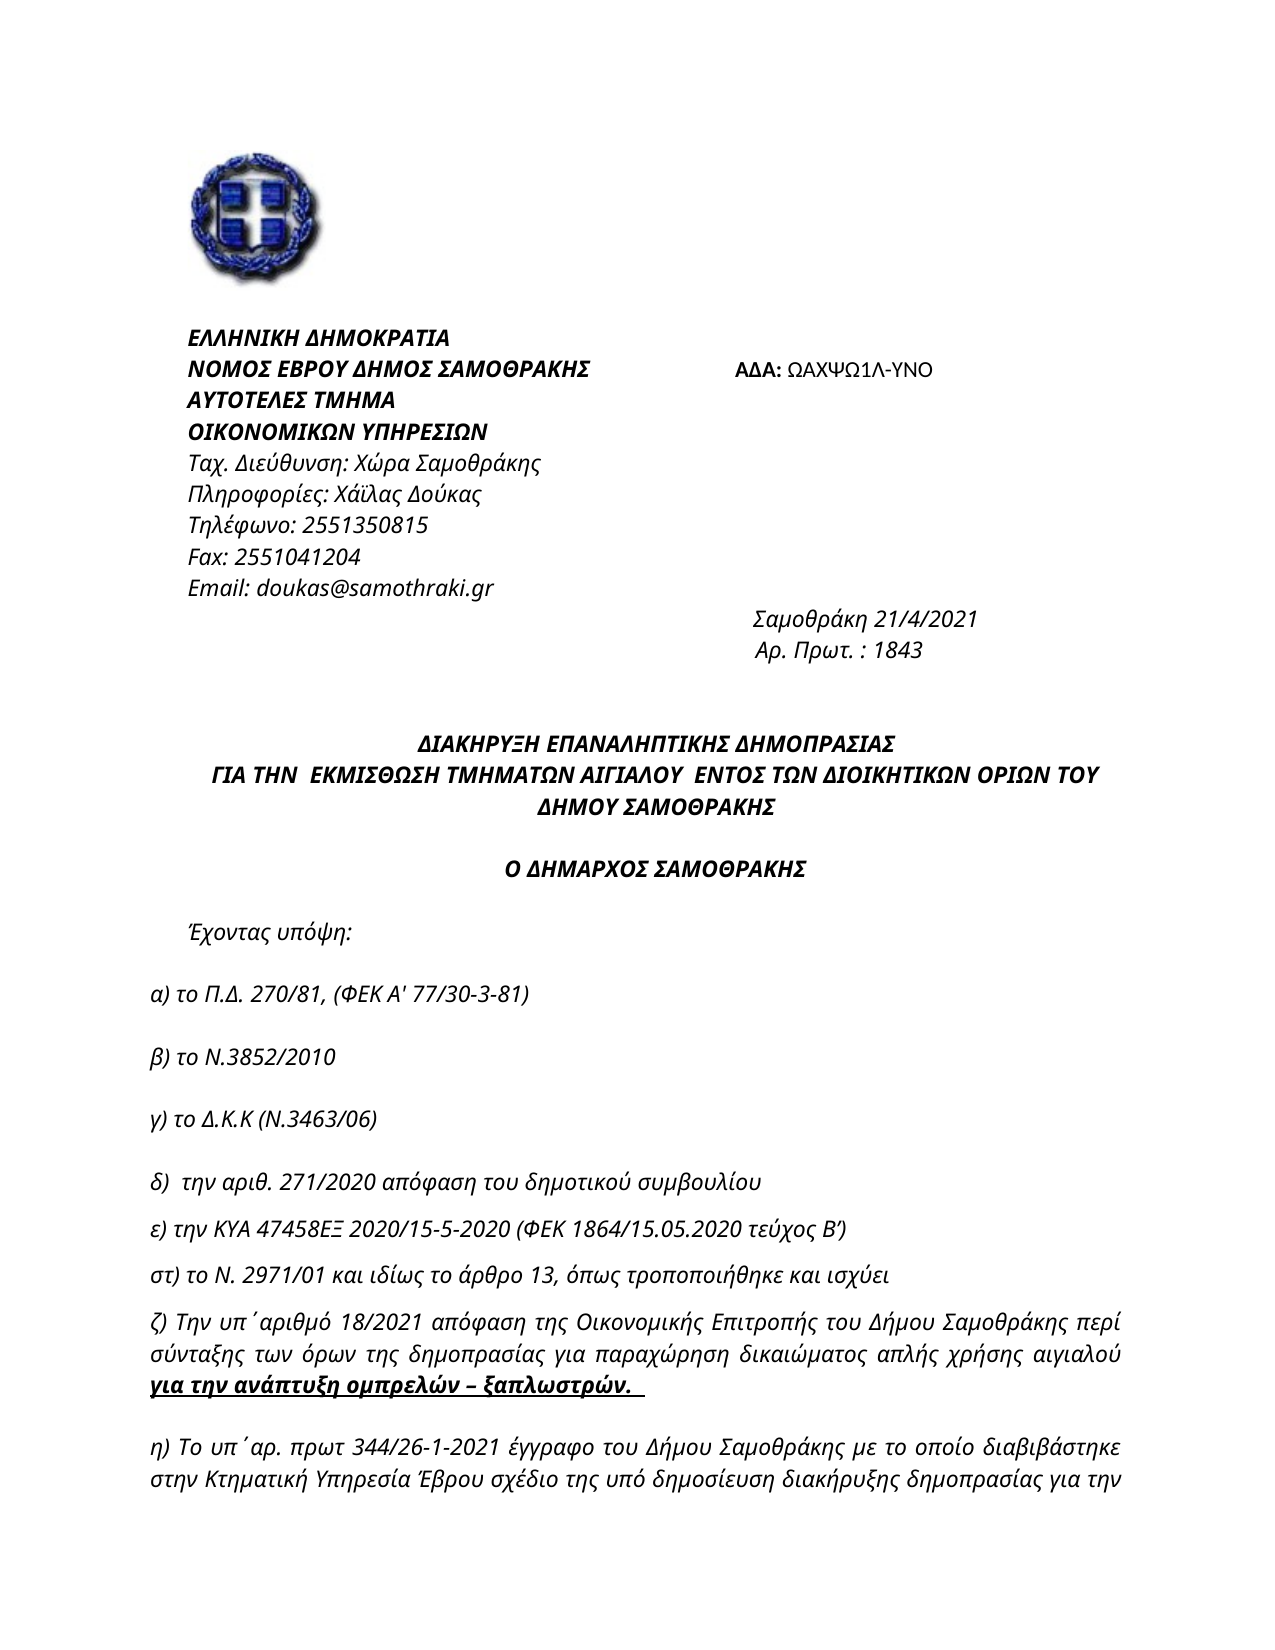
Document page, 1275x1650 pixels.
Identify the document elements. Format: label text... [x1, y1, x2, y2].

text Fax: 2551041204 [187, 541, 1125, 572]
text ε) την ΚΥΑ 47458ΕΞ 2020/15-5-2020 (ΦΕΚ 1864/15.05.2020 τεύχος Β’) [150, 1212, 1125, 1244]
text Πληροφορίες: Χάϊλας Δούκας [187, 478, 1125, 509]
text ζ) Την υπ΄αριθμό 18/2021 απόφαση της Οικονομικής Επιτροπής του Δήμου Σαμοθράκης περί σύνταξης των όρων της δημοπρασίας για παραχώρηση δικαιώματος απλής χρήσης αιγιαλού για την ανάπτυξη ομπρελών – ξαπλωστρών. [150, 1306, 1125, 1400]
text Ο ΔΗΜΑΡΧΟΣ ΣΑΜΟΘΡΑΚΗΣ [187, 853, 1125, 884]
text Email: doukas@samothraki.gr [187, 572, 1125, 603]
text ΑΥΤΟΤΕΛΕΣ ΤΜΗΜΑ [187, 384, 1125, 416]
text Αρ. Πρωτ. : 1843 [187, 634, 1125, 666]
picture [187, 150, 329, 291]
text στ) το Ν. 2971/01 και ιδίως το άρθρο 13, όπως τροποποιήθηκε και ισχύει [150, 1259, 1125, 1291]
text ΝΟΜΟΣ ΕΒΡΟΥ ΔΗΜΟΣ ΣΑΜΟΘΡΑΚΗΣ ΑΔΑ: ΩΑΧΨΩ1Λ-ΥΝΟ [187, 353, 1125, 384]
text β) το Ν.3852/2010 [150, 1041, 1125, 1072]
text γ) το Δ.Κ.Κ (Ν.3463/06) [150, 1103, 1125, 1134]
text Τηλέφωνο: 2551350815 [187, 509, 1125, 541]
text ΕΛΛΗΝΙΚΗ ΔΗΜΟΚΡΑΤΙΑ [187, 322, 1125, 353]
text ΓΙΑ ΤΗΝ ΕΚΜΙΣΘΩΣΗ ΤΜΗΜΑΤΩΝ ΑΙΓΙΑΛΟΥ ΕΝΤΟΣ ΤΩΝ ΔΙΟΙΚΗΤΙΚΩΝ ΟΡΙΩΝ ΤΟΥ ΔΗΜΟΥ ΣΑΜΟΘΡΑΚΗΣ [187, 759, 1125, 822]
text Σαμοθράκη 21/4/2021 [187, 603, 1125, 634]
text Ταχ. Διεύθυνση: Χώρα Σαμοθράκης [187, 447, 1125, 478]
text ΔΙΑΚΗΡΥΞΗ ΕΠΑΝΑΛΗΠΤΙΚΗΣ ΔΗΜΟΠΡΑΣΙΑΣ [187, 728, 1125, 759]
text ΟΙΚΟΝΟΜΙΚΩΝ ΥΠΗΡΕΣΙΩΝ [187, 416, 1125, 447]
text δ) την αριθ. 271/2020 απόφαση του δημοτικού συμβουλίου [150, 1166, 1125, 1197]
text Έχοντας υπόψη: [187, 916, 1125, 947]
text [150, 1431, 1125, 1494]
text α) το Π.Δ. 270/81, (ΦΕΚ Α' 77/30-3-81) [150, 978, 1125, 1009]
